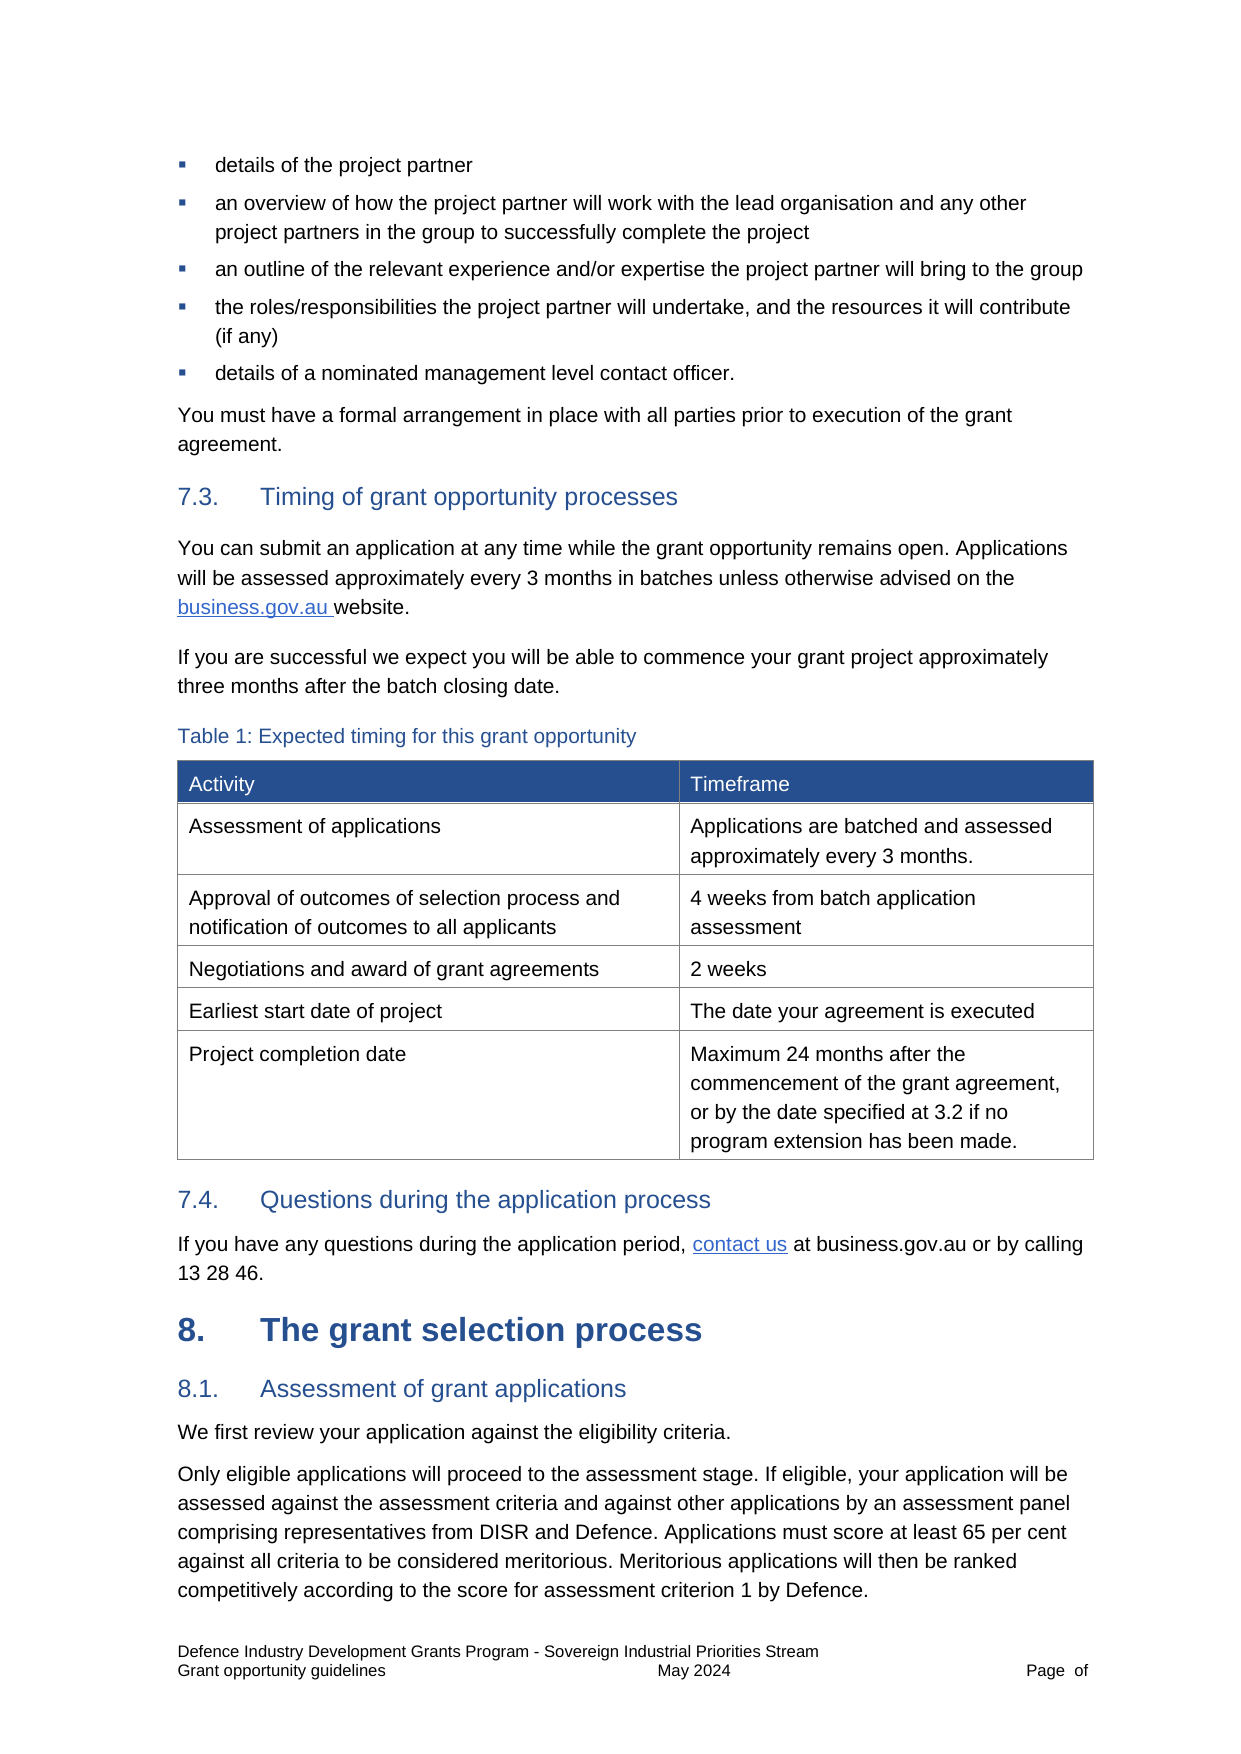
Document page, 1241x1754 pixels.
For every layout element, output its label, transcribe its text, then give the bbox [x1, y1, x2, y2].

text If you have any questions during the application period, contact us at business.gov.au or by calling 13 28 46. [177, 1226, 1092, 1285]
subtitle Assessment of grant applications [177, 1373, 1092, 1402]
text Table 1: Expected timing for this grant opportunity [177, 718, 1092, 748]
text You can submit an application at any time while the grant opportunity remains open. Applications will be assessed approximately every 3 months in batches unless otherwise advised on the business.gov.au website. [177, 531, 1092, 618]
list an overview of how the project partner will work with the lead organisation and any other project partners in the group to successfully complete the project [177, 185, 1092, 243]
list details of the project partner [177, 148, 1092, 177]
table_cell The date your agreement is executed [680, 988, 1093, 1029]
table_cell Negotiations and award of grant agreements [178, 946, 679, 987]
table_cell 2 weeks [680, 946, 1093, 987]
table_cell 4 weeks from batch application assessment [680, 875, 1093, 945]
table_cell Project completion date [178, 1031, 679, 1159]
text If you are successful we expect you will be able to commence your grant project approximately three months after the batch closing date. [177, 639, 1092, 698]
subtitle The grant selection process [177, 1310, 1092, 1348]
subtitle Timing of grant opportunity processes [177, 481, 1092, 510]
table_header Activity [178, 761, 679, 802]
table_cell Earliest start date of project [178, 988, 679, 1029]
table_cell Approval of outcomes of selection process and notification of outcomes to all applicants [178, 875, 679, 945]
table_cell Maximum 24 months after the commencement of the grant agreement, or by the date specified at 3.2 if no program extension has been made. [680, 1031, 1093, 1159]
list an outline of the relevant experience and/or expertise the project partner will bring to the group [177, 252, 1092, 281]
list details of a nominated management level contact officer. [177, 356, 1092, 385]
list the roles/responsibilities the project partner will undertake, and the resources it will contribute (if any) [177, 289, 1092, 348]
text You must have a formal arrangement in place with all parties prior to execution of the grant agreement. [177, 398, 1092, 456]
text We first review your application against the eligibility criteria. [177, 1415, 1092, 1444]
subtitle Questions during the application process [177, 1185, 1092, 1214]
table_header Timeframe [680, 761, 1093, 802]
text Only eligible applications will proceed to the assessment stage. If eligible, your application will be assessed against the assessment criteria and against other applications by an assessment panel comprising representatives from DISR and Defence. Applications must score at least 65 per cent against all criteria to be considered meritorious. Meritorious applications will then be ranked competitively according to the score for assessment criterion 1 by Defence. [177, 1456, 1092, 1602]
table_cell Assessment of applications [178, 804, 679, 874]
table_cell Applications are batched and assessed approximately every 3 months. [680, 804, 1093, 874]
